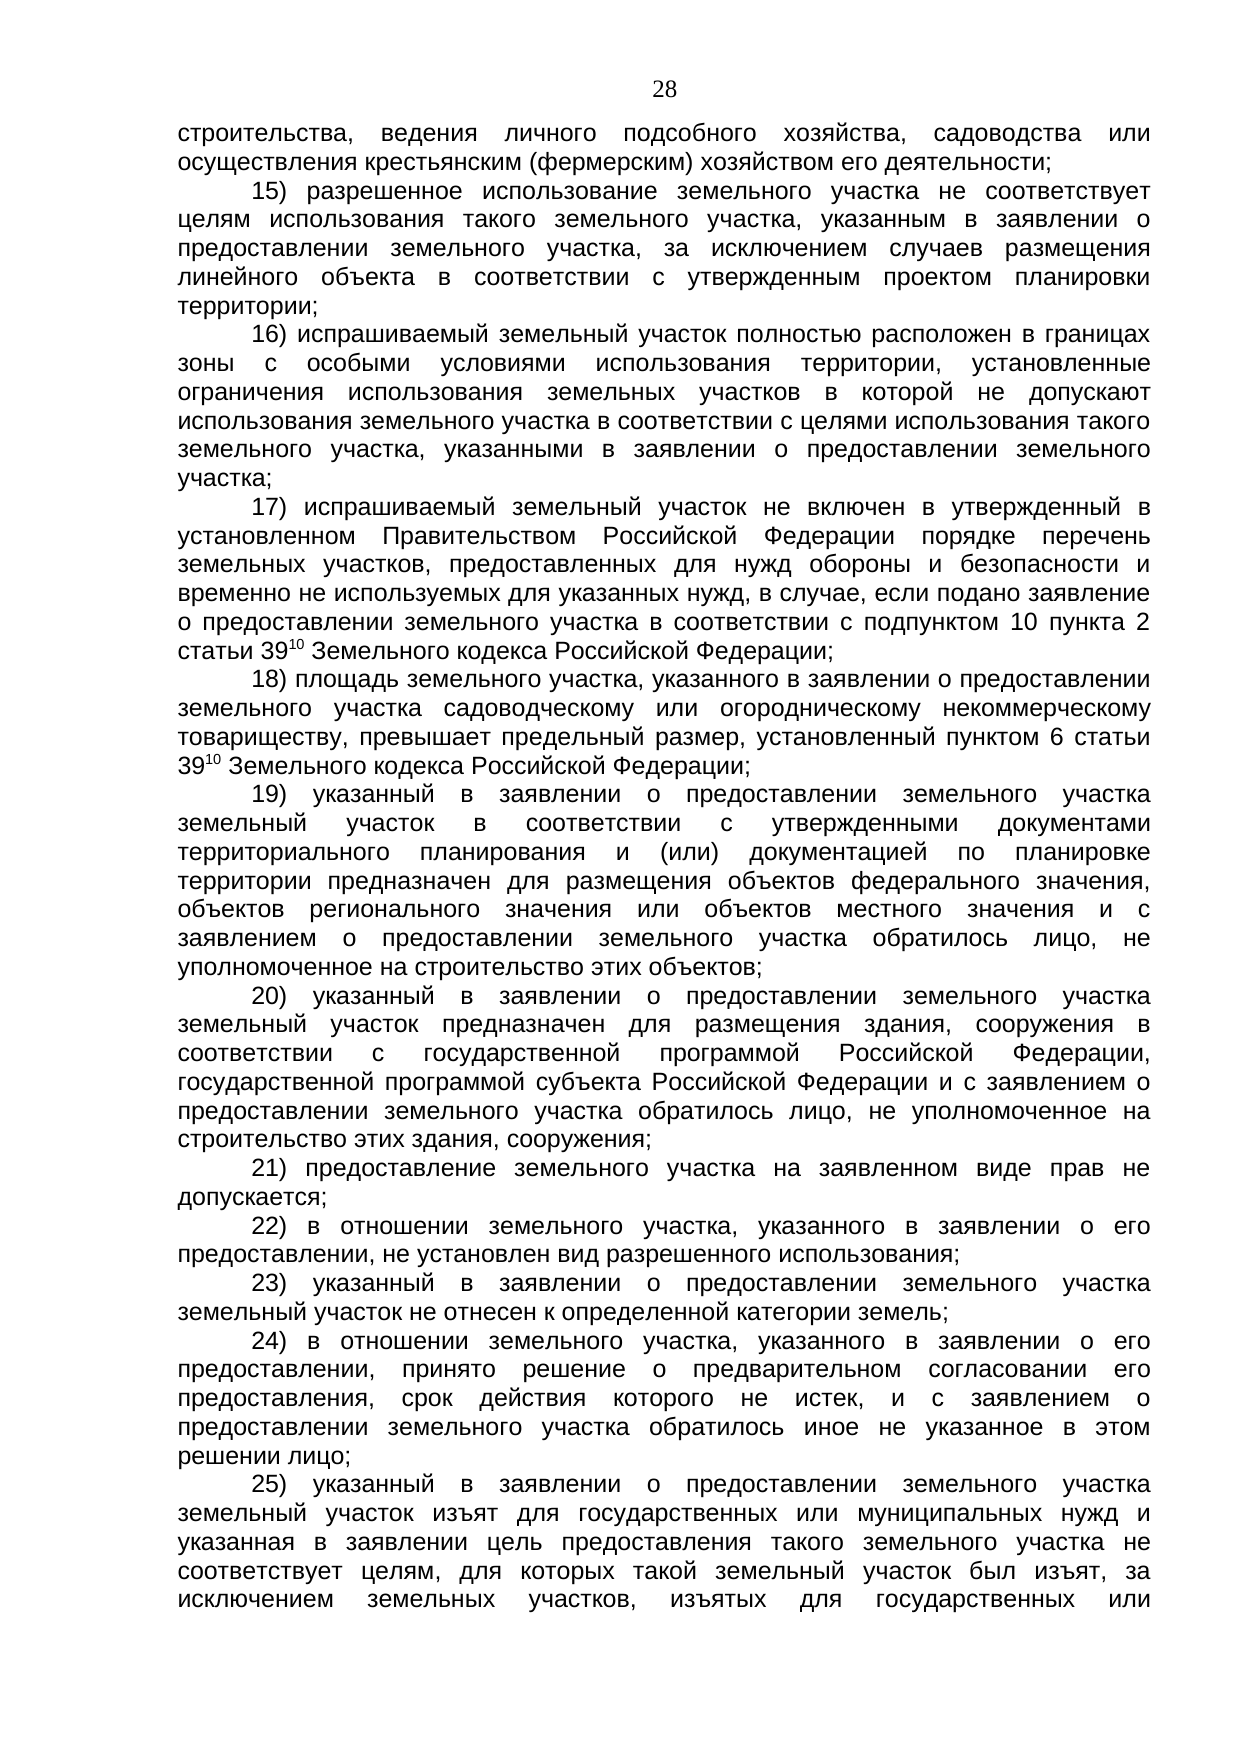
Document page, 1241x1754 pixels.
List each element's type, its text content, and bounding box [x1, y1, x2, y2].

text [177, 1469, 1152, 1613]
text 17) испрашиваемый земельный участок не включен в утвержденный в установленном Правительством Российской Федерации порядке перечень земельных участков, предоставленных для нужд обороны и безопасности и временно не используемых для указанных нужд, в случае, если подано заявление о предоставлении земельного участка в соответствии с подпунктом 10 пункта 2 статьи 3910 Земельного кодекса Российской Федерации; [177, 492, 1152, 664]
text 22) в отношении земельного участка, указанного в заявлении о его предоставлении, не установлен вид разрешенного использования; [177, 1211, 1152, 1268]
text 23) указанный в заявлении о предоставлении земельного участка земельный участок не отнесен к определенной категории земель; [177, 1268, 1152, 1326]
text 15) разрешенное использование земельного участка не соответствует целям использования такого земельного участка, указанным в заявлении о предоставлении земельного участка, за исключением случаев размещения линейного объекта в соответствии с утвержденным проектом планировки территории; [177, 176, 1152, 319]
text 24) в отношении земельного участка, указанного в заявлении о его предоставлении, принято решение о предварительном согласовании его предоставления, срок действия которого не истек, и с заявлением о предоставлении земельного участка обратилось иное не указанное в этом решении лицо; [177, 1326, 1152, 1469]
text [177, 118, 1152, 176]
text 16) испрашиваемый земельный участок полностью расположен в границах зоны с особыми условиями использования территории, установленные ограничения использования земельных участков в которой не допускают использования земельного участка в соответствии с целями использования такого земельного участка, указанными в заявлении о предоставлении земельного участка; [177, 319, 1152, 492]
text 18) площадь земельного участка, указанного в заявлении о предоставлении земельного участка садоводческому или огородническому некоммерческому товариществу, превышает предельный размер, установленный пунктом 6 статьи 3910 Земельного кодекса Российской Федерации; [177, 664, 1152, 779]
text 19) указанный в заявлении о предоставлении земельного участка земельный участок в соответствии с утвержденными документами территориального планирования и (или) документацией по планировке территории предназначен для размещения объектов федерального значения, объектов регионального значения или объектов местного значения и с заявлением о предоставлении земельного участка обратилось лицо, не уполномоченное на строительство этих объектов; [177, 779, 1152, 981]
text 21) предоставление земельного участка на заявленном виде прав не допускается; [177, 1153, 1152, 1211]
text 20) указанный в заявлении о предоставлении земельного участка земельный участок предназначен для размещения здания, сооружения в соответствии с государственной программой Российской Федерации, государственной программой субъекта Российской Федерации и с заявлением о предоставлении земельного участка обратилось лицо, не уполномоченное на строительство этих здания, сооружения; [177, 981, 1152, 1153]
